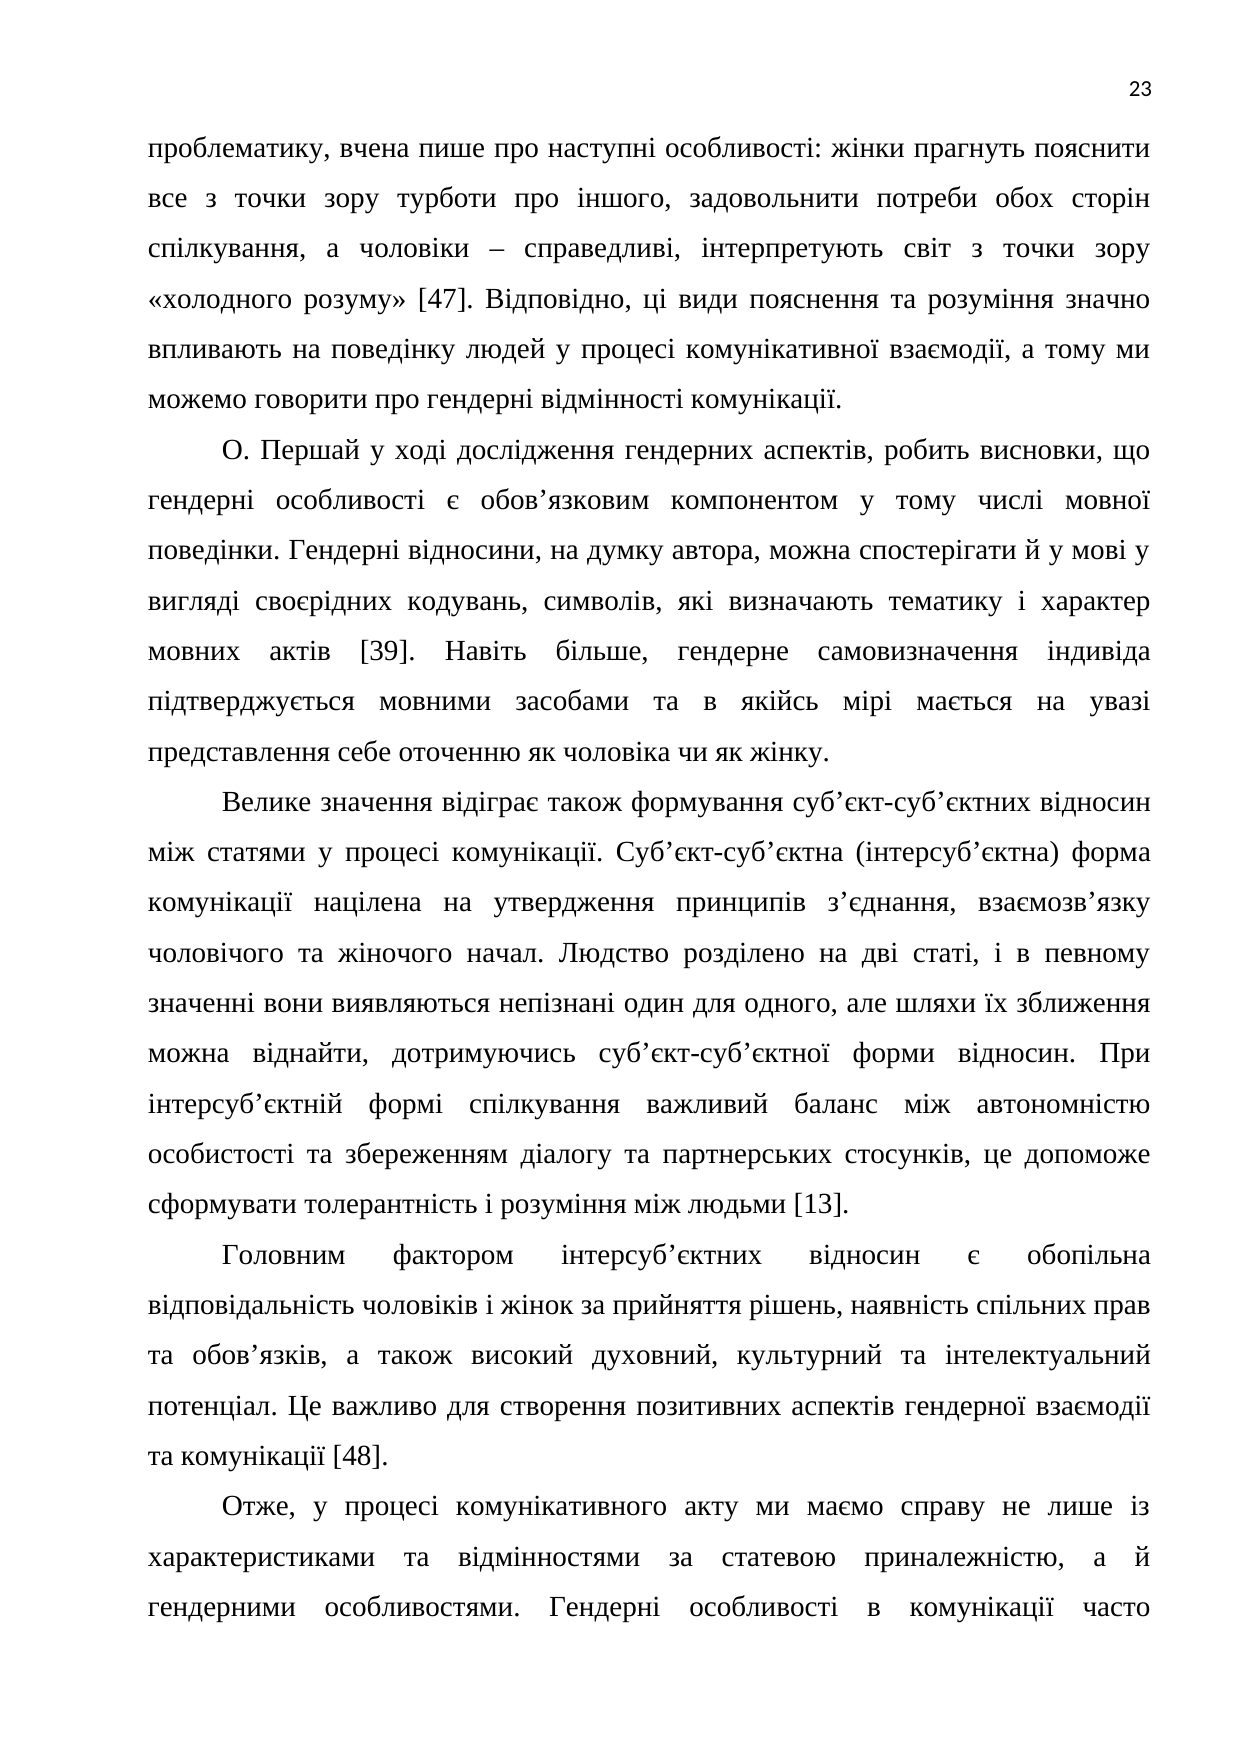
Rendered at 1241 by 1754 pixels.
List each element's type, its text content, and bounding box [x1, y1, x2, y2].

text Велике значення відіграє також формування суб’єкт-суб’єктних відносин між статями у процесі комунікації. Суб’єкт-суб’єктна (інтерсуб’єктна) форма комунікації націлена на утвердження принципів з’єднання, взаємозв’язку чоловічого та жіночого начал. Людство розділено на дві статі, і в певному значенні вони виявляються непізнані один для одного, але шляхи їх зближення можна віднайти, дотримуючись суб’єкт-суб’єктної форми відносин. При інтерсуб’єктній формі спілкування важливий баланс між автономністю особистості та збереженням діалогу та партнерських стосунків, це допоможе сформувати толерантність і розуміння між людьми [13]. [148, 784, 1152, 1220]
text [148, 1488, 1152, 1622]
text О. Першай у ході дослідження гендерних аспектів, робить висновки, що гендерні особливості є обов’язковим компонентом у тому числі мовної поведінки. Гендерні відносини, на думку автора, можна спостерігати й у мові у вигляді своєрідних кодувань, символів, які визначають тематику і характер мовних актів [39]. Навіть більше, гендерне самовизначення індивіда підтверджується мовними засобами та в якійсь мірі мається на увазі представлення себе оточенню як чоловіка чи як жінку. [148, 432, 1152, 767]
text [148, 130, 1152, 415]
text Головним фактором інтерсуб’єктних відносин є обопільна відповідальність чоловіків і жінок за прийняття рішень, наявність спільних прав та обов’язків, а також високий духовний, культурний та інтелектуальний потенціал. Це важливо для створення позитивних аспектів гендерної взаємодії та комунікації [48]. [148, 1237, 1152, 1472]
